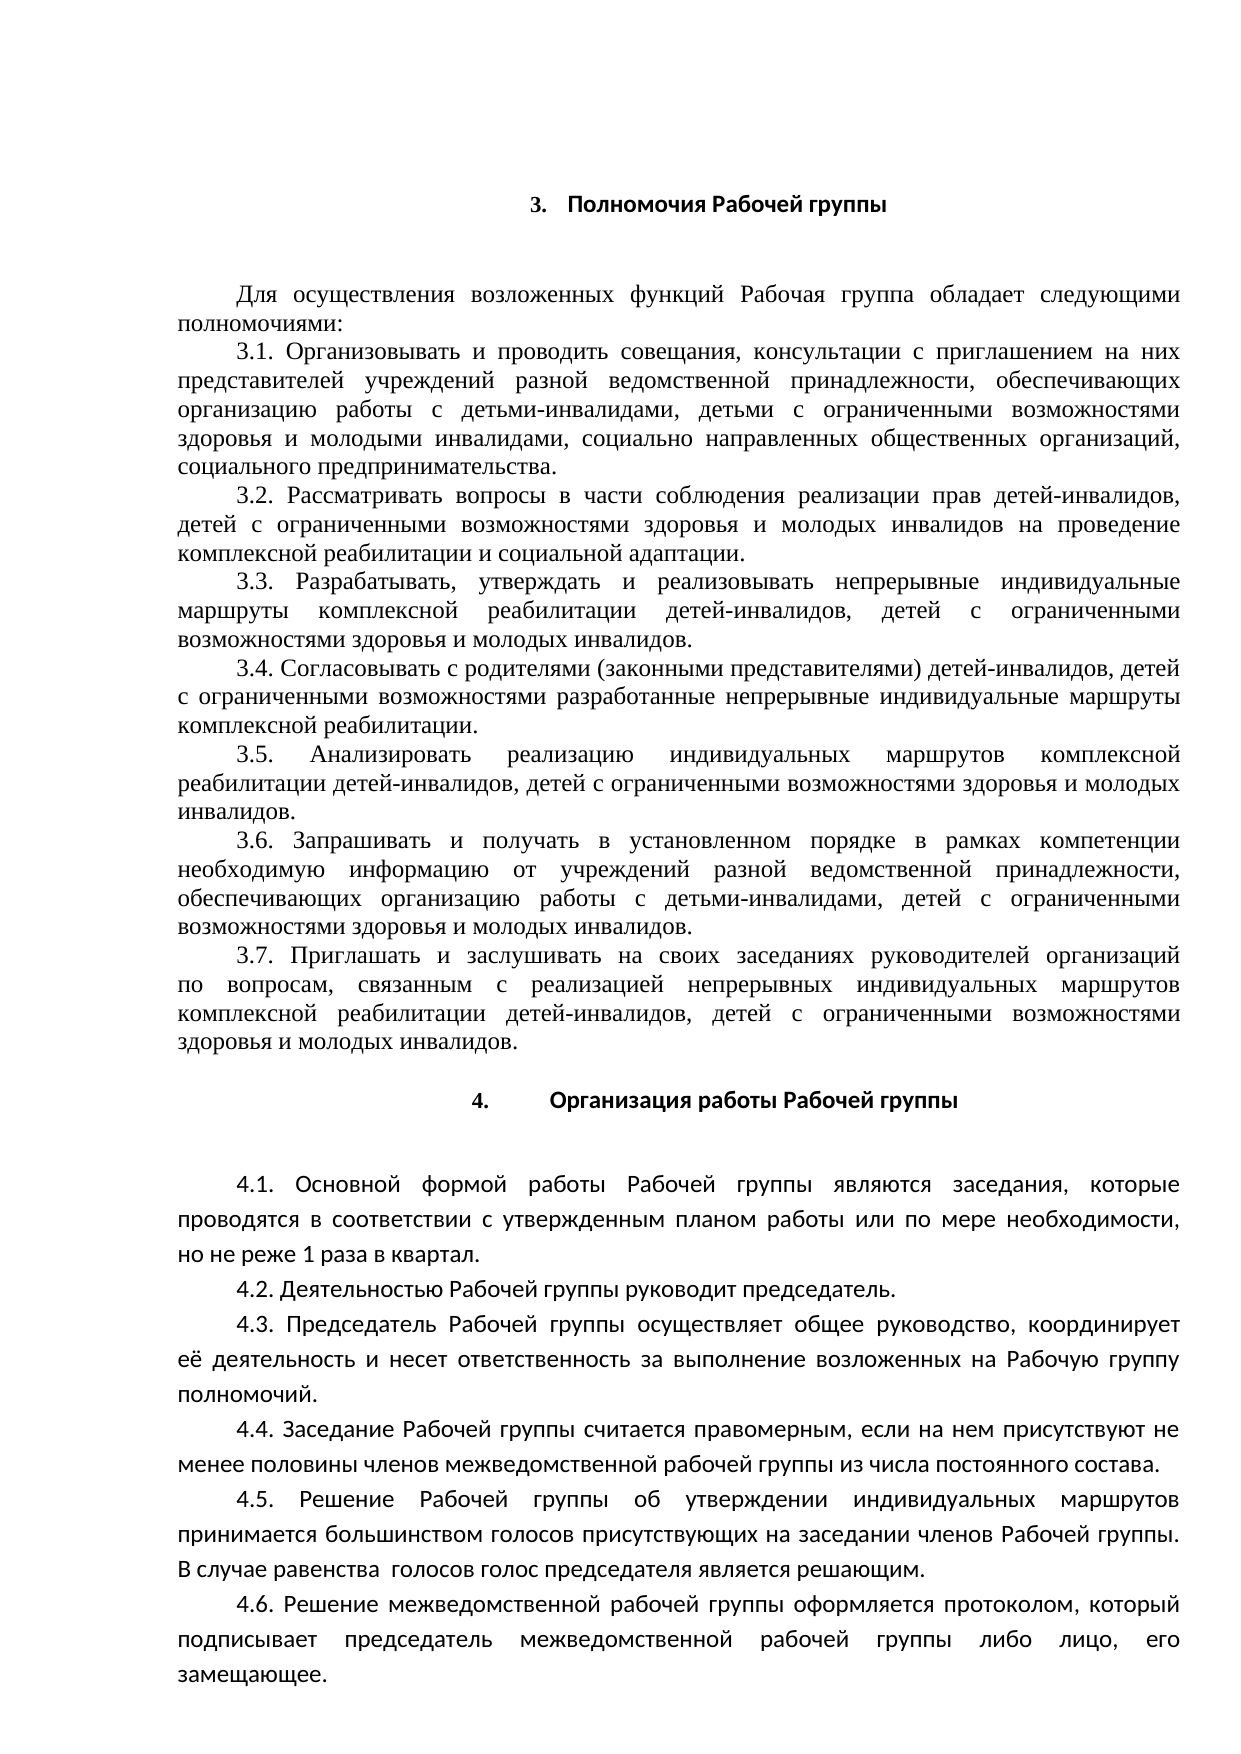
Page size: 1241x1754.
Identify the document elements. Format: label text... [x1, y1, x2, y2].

text Для осуществления возложенных функций Рабочая группа обладает следующими полномочиями: [177, 279, 1181, 336]
text 3.5. Анализировать реализацию индивидуальных маршрутов комплексной реабилитации детей-инвалидов, детей с ограниченными возможностями здоровья и молодых инвалидов. [177, 739, 1181, 825]
text 3.2. Рассматривать вопросы в части соблюдения реализации прав детей-инвалидов, детей с ограниченными возможностями здоровья и молодых инвалидов на проведение комплексной реабилитации и социальной адаптации. [177, 480, 1181, 566]
text 3.1. Организовывать и проводить совещания, консультации с приглашением на них представителей учреждений разной ведомственной принадлежности, обеспечивающих организацию работы с детьми-инвалидами, детьми с ограниченными возможностями здоровья и молодыми инвалидами, социально направленных общественных организаций, социального предпринимательства. [177, 336, 1181, 480]
list 4.5. Решение Рабочей группы об утверждении индивидуальных маршрутов принимается большинством голосов присутствующих на заседании членов Рабочей группы. В случае равенства голосов голос председателя является решающим. [177, 1483, 1181, 1584]
list Полномочия Рабочей группы [236, 188, 1181, 219]
text 3.6. Запрашивать и получать в установленном порядке в рамках компетенции необходимую информацию от учреждений разной ведомственной принадлежности, обеспечивающих организацию работы с детьми-инвалидами, детей с ограниченными возможностями здоровья и молодых инвалидов. [177, 825, 1181, 940]
list 4.6. Решение межведомственной рабочей группы оформляется протоколом, который подписывает председатель межведомственной рабочей группы либо лицо, его замещающее. [177, 1588, 1181, 1689]
text 3.4. Согласовывать с родителями (законными представителями) детей-инвалидов, детей с ограниченными возможностями разработанные непрерывные индивидуальные маршруты комплексной реабилитации. [177, 653, 1181, 739]
text 3.7. Приглашать и заслушивать на своих заседаниях руководителей организаций по вопросам, связанным с реализацией непрерывных индивидуальных маршрутов комплексной реабилитации детей-инвалидов, детей с ограниченными возможностями здоровья и молодых инвалидов. [177, 940, 1181, 1055]
text 3.3. Разрабатывать, утверждать и реализовывать непрерывные индивидуальные маршруты комплексной реабилитации детей-инвалидов, детей с ограниченными возможностями здоровья и молодых инвалидов. [177, 566, 1181, 653]
list Организация работы Рабочей группы [177, 1084, 1181, 1114]
list 4.1. Основной формой работы Рабочей группы являются заседания, которые проводятся в соответствии с утвержденным планом работы или по мере необходимости, но не реже 1 раза в квартал. [177, 1168, 1181, 1269]
list 4.4. Заседание Рабочей группы считается правомерным, если на нем присутствуют не менее половины членов межведомственной рабочей группы из числа постоянного состава. [177, 1413, 1181, 1479]
list 4.2. Деятельностью Рабочей группы руководит председатель. [177, 1273, 1181, 1304]
list 4.3. Председатель Рабочей группы осуществляет общее руководство, координирует её деятельность и несет ответственность за выполнение возложенных на Рабочую группу полномочий. [177, 1308, 1181, 1409]
